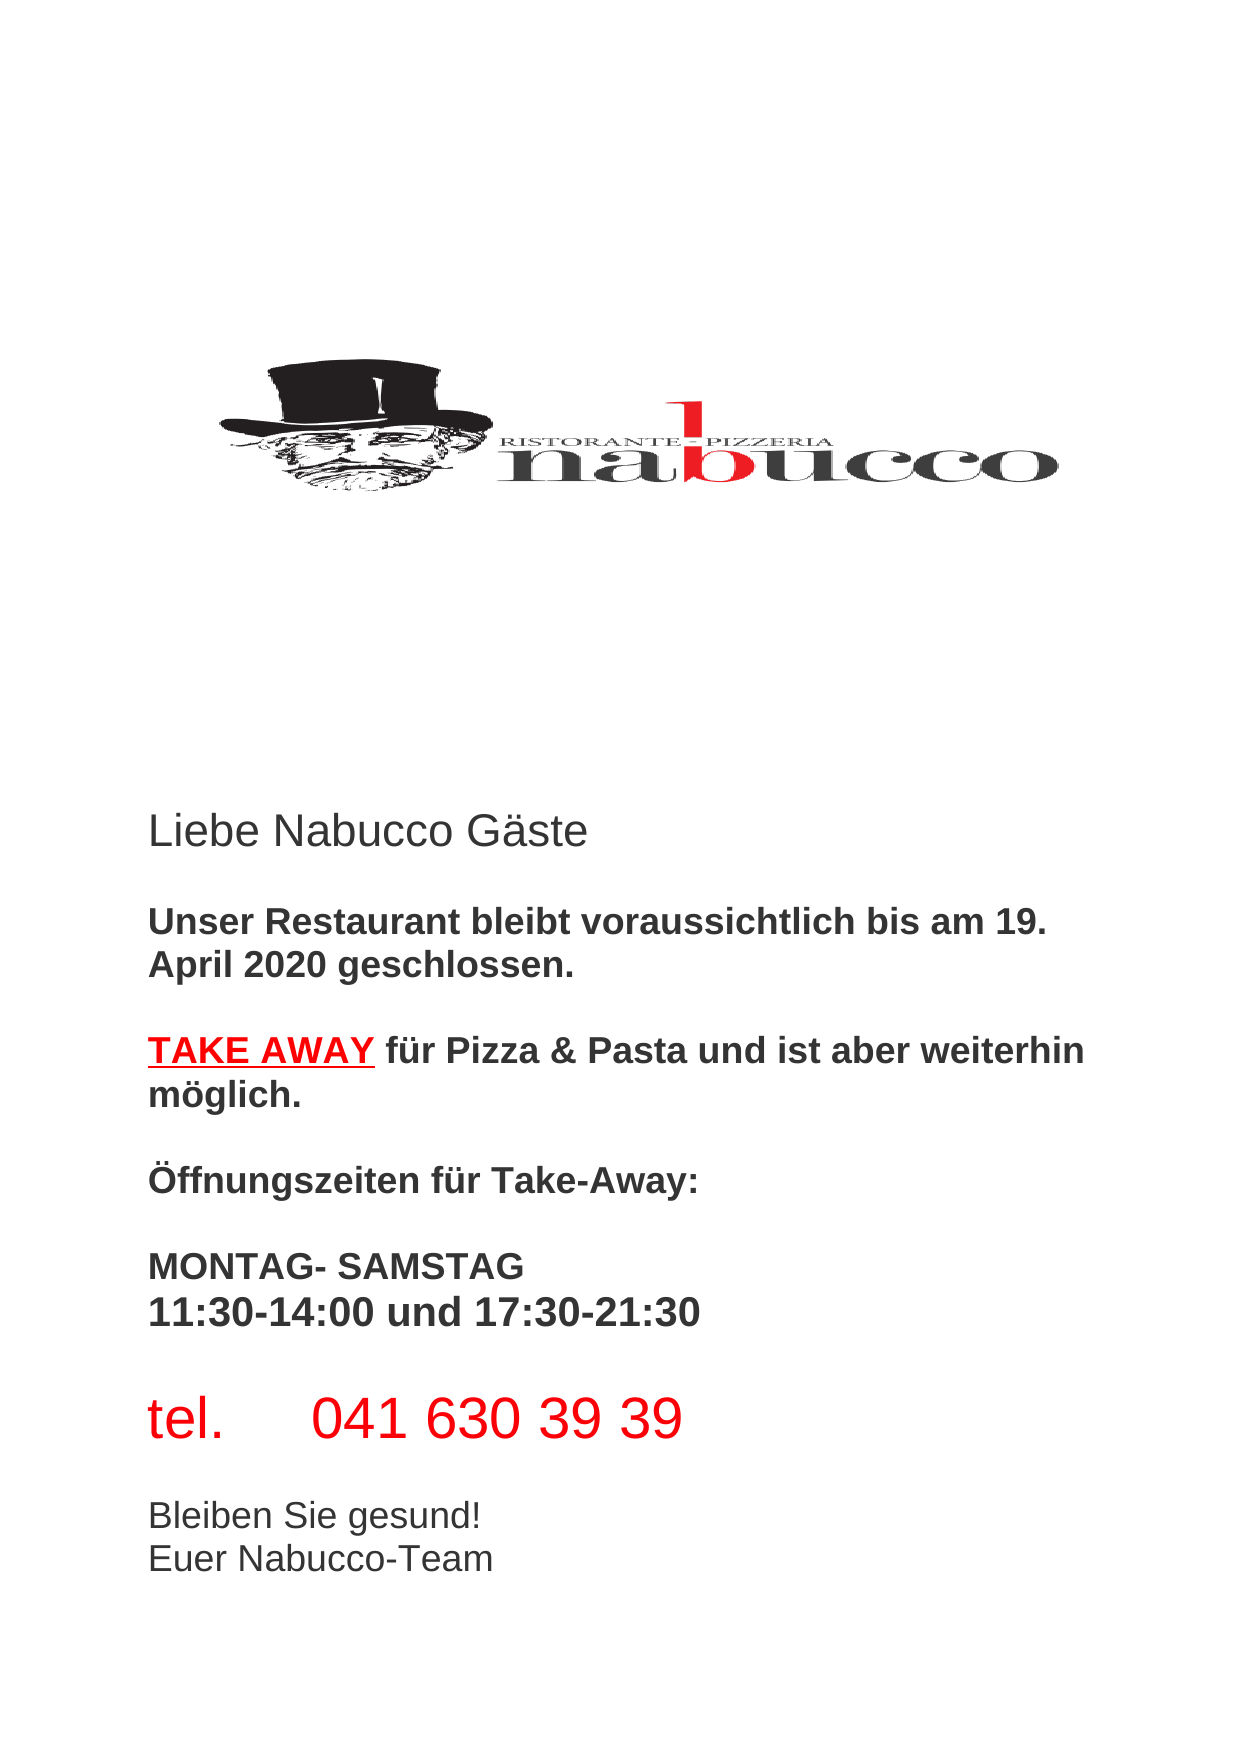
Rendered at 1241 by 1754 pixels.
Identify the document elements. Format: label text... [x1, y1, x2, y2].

text Bleiben Sie gesund! [148, 1493, 1093, 1537]
text Unser Restaurant bleibt voraussichtlich bis am 19. April 2020 geschlossen. [148, 899, 1093, 986]
text Liebe Nabucco Gäste [148, 803, 1093, 856]
text Öffnungszeiten für Take-Away: [148, 1158, 1093, 1201]
text TAKE AWAY für Pizza & Pasta und ist aber weiterhin möglich. [148, 1029, 1093, 1115]
text 11:30-14:00 und 17:30-21:30 [148, 1287, 1093, 1335]
text tel. 041 630 39 39 [148, 1383, 1093, 1450]
text Euer Nabucco-Team [148, 1537, 1093, 1580]
text MONTAG- SAMSTAG [148, 1244, 1093, 1287]
